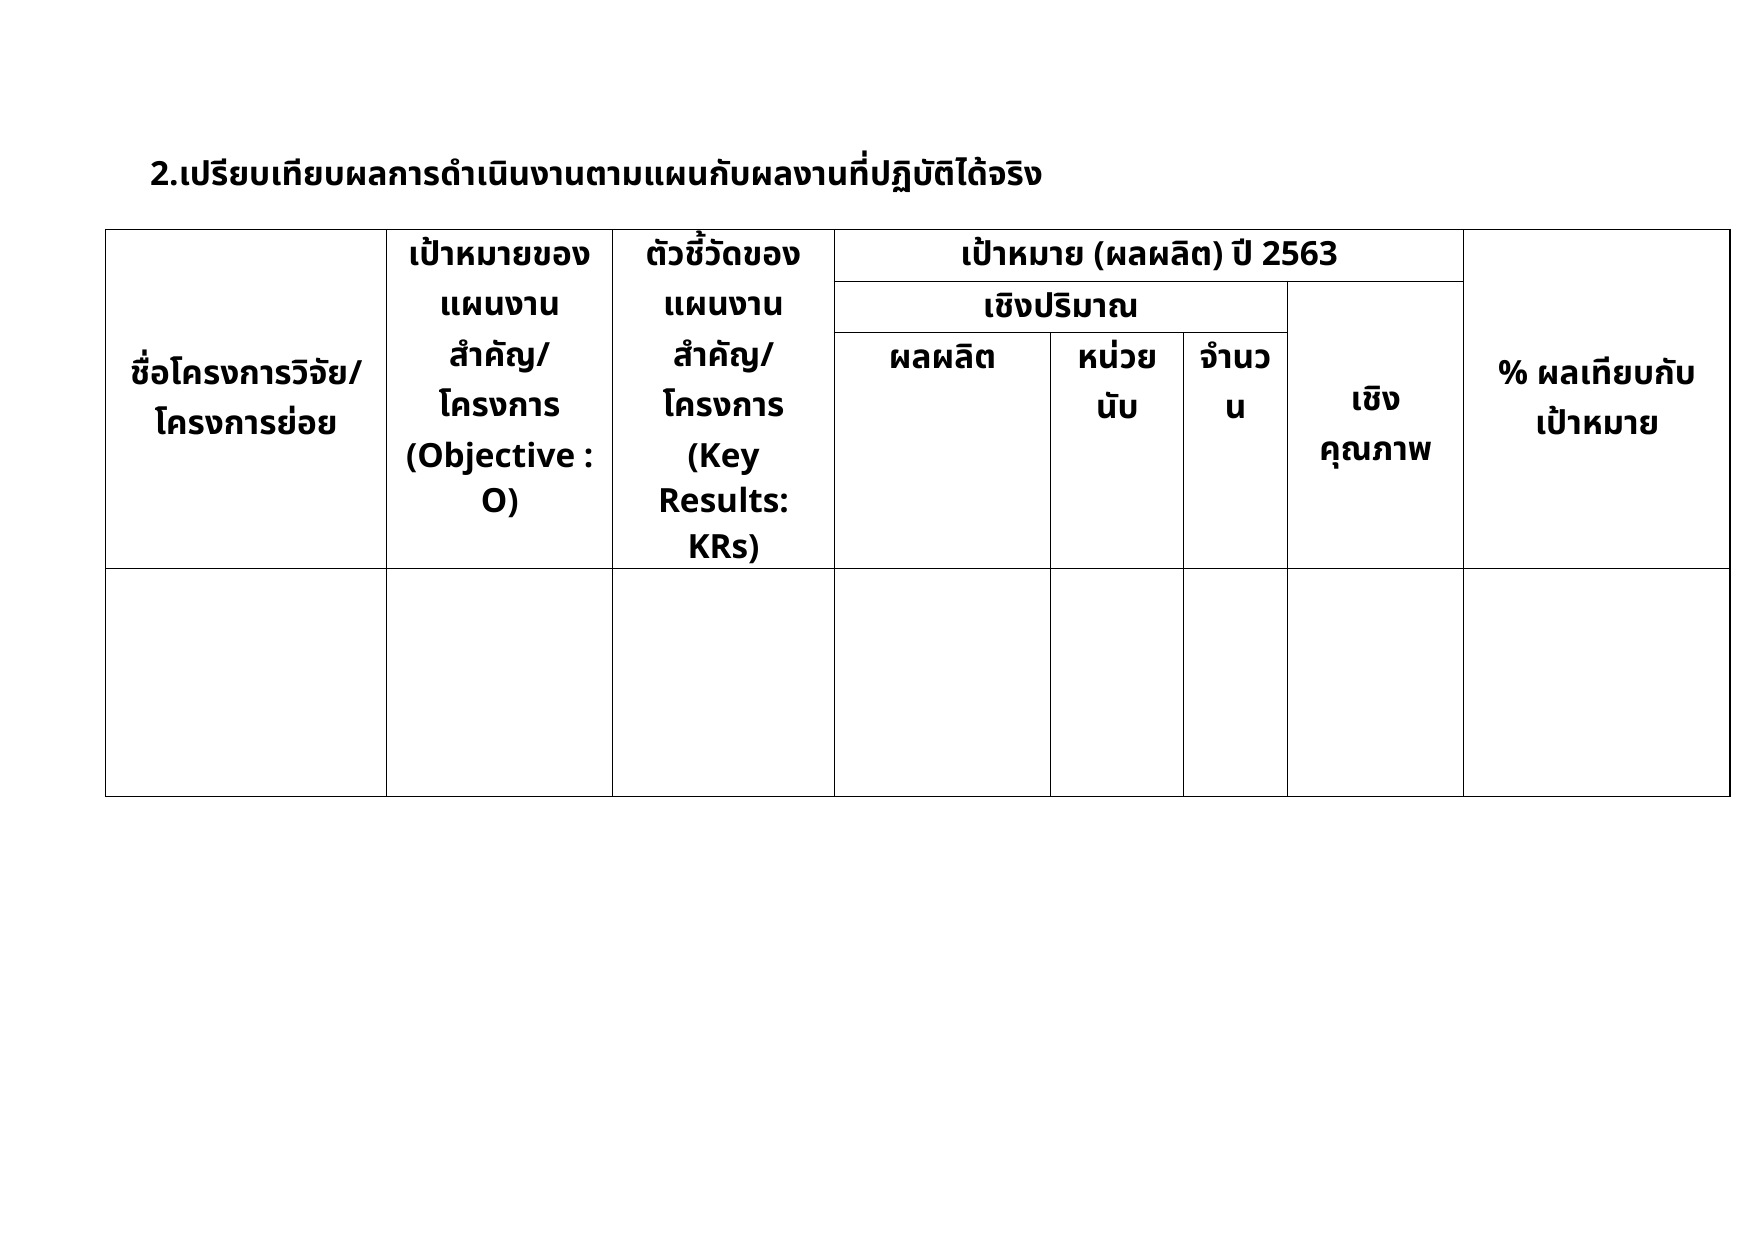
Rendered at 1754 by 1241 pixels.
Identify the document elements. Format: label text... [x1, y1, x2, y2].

table_header เป้าหมาย (ผลผลิต) ปี 2563 [835, 230, 1463, 281]
table_cell [835, 569, 1050, 796]
table_cell [1184, 569, 1287, 796]
table_cell [106, 569, 386, 796]
table_cell ผลผลิต [835, 333, 1050, 568]
table_header ชื่อโครงการวิจัย/โครงการย่อย [106, 230, 386, 568]
table_cell จำนวน [1184, 333, 1287, 568]
table_header ตัวชี้วัดของแผนงานสำคัญ/โครงการ (Key Results: KRs) [613, 230, 834, 568]
table_cell [1464, 569, 1729, 796]
table_cell [613, 569, 834, 796]
table_header % ผลเทียบกับเป้าหมาย [1464, 230, 1729, 568]
table_cell [1288, 569, 1463, 796]
table_cell [387, 569, 612, 796]
table_cell [1051, 569, 1183, 796]
text 2.เปรียบเทียบผลการดำเนินงานตามแผนกับผลงานที่ปฏิบัติได้จริง [150, 150, 1604, 201]
table_cell เชิงคุณภาพ [1288, 282, 1463, 568]
table_cell หน่วยนับ [1051, 333, 1183, 568]
table_header เป้าหมายของแผนงานสำคัญ/โครงการ (Objective : O) [387, 230, 612, 568]
table_cell เชิงปริมาณ [835, 282, 1287, 332]
